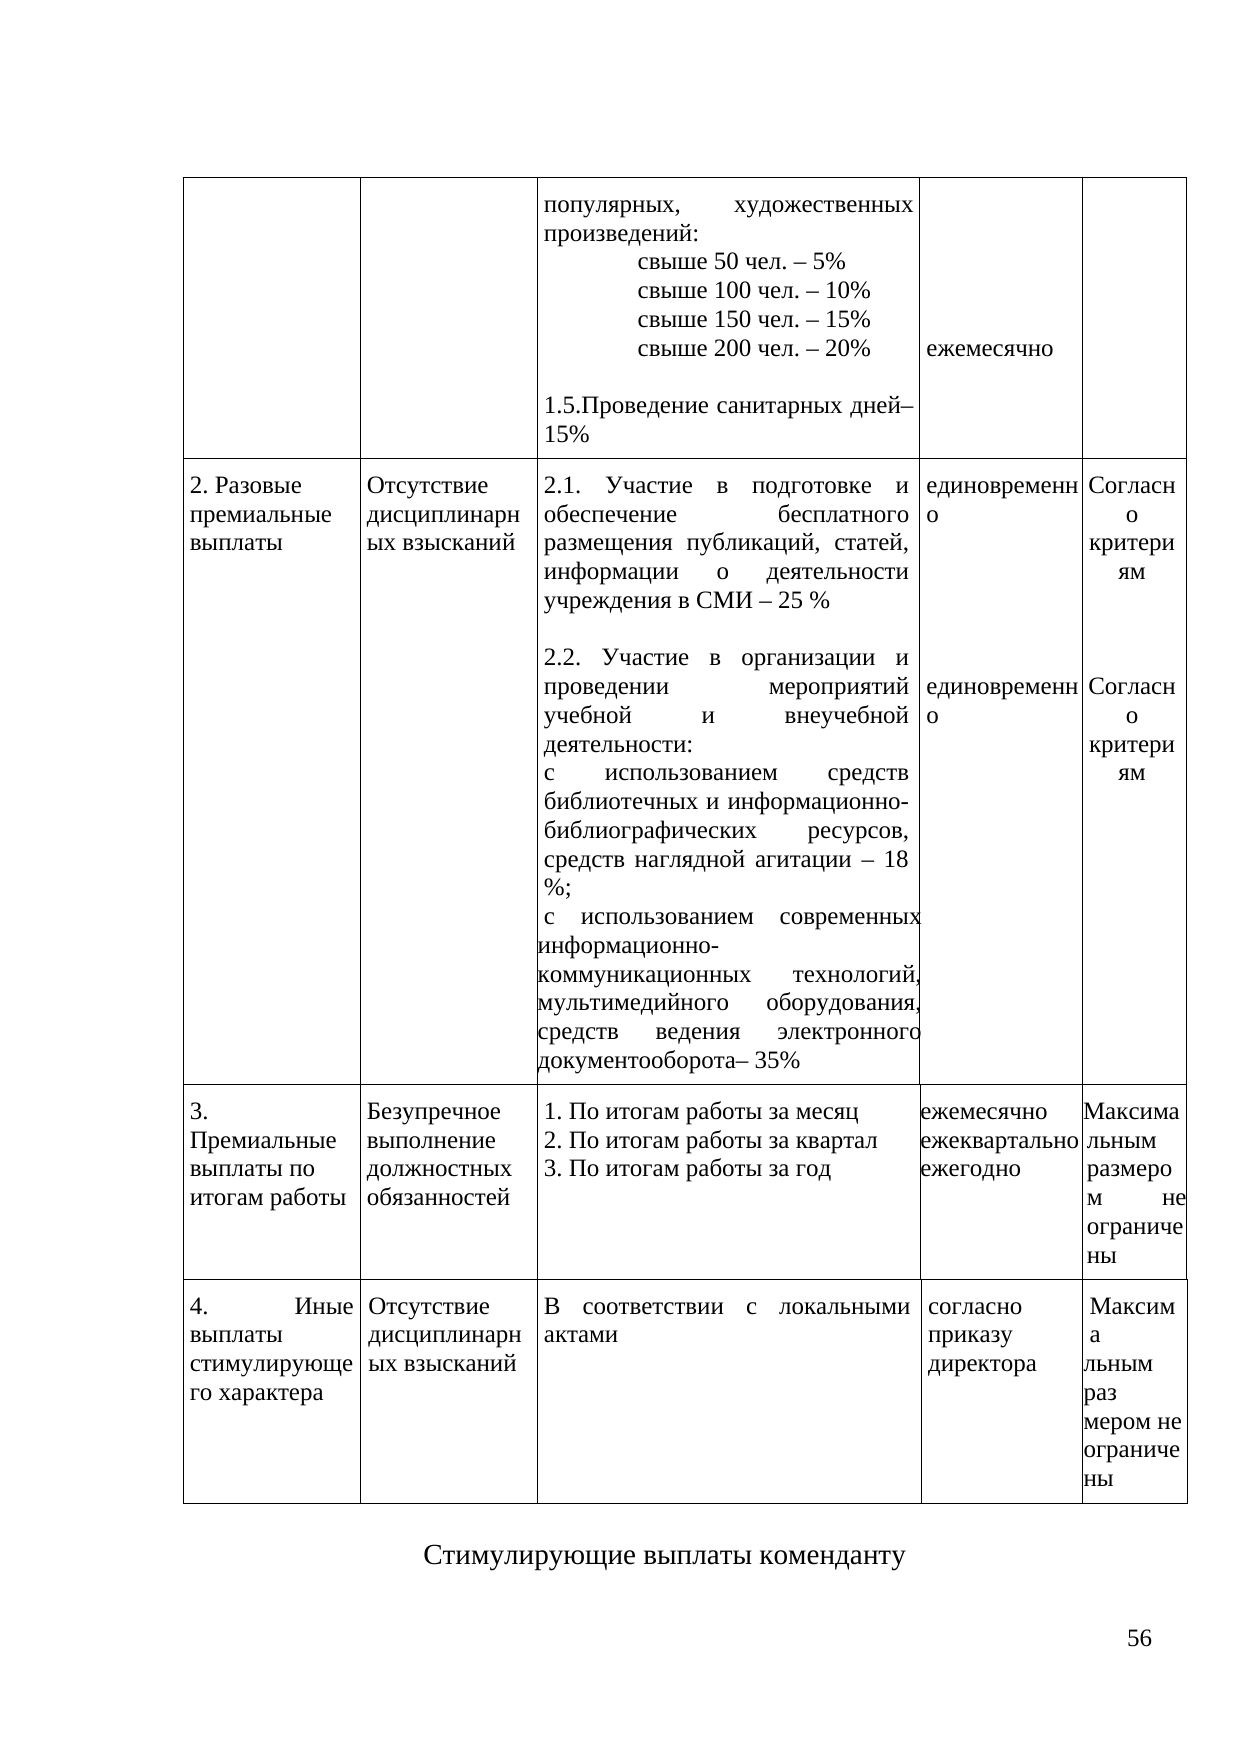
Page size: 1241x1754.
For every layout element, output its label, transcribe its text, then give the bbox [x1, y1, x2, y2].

table_cell Безупречное выполнение должностных обязанностей [361, 1085, 537, 1279]
table_cell Отсутствие дисциплинарных взысканий [361, 459, 537, 1084]
table_cell Максимальным размером не ограничены [1083, 1085, 1186, 1279]
table_cell Максима льным раз мером не ограничены [1083, 1280, 1187, 1503]
table_cell 4. Иные выплаты стимулирующего характера [184, 1280, 360, 1503]
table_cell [1083, 178, 1186, 458]
table_cell 2. Разовые премиальные выплаты [184, 459, 360, 1084]
table_cell Согласно критериям Согласно критериям [1083, 459, 1186, 1084]
table_cell согласно приказу директора [922, 1280, 1082, 1503]
table_cell 3. Премиальные выплаты по итогам работы [184, 1085, 360, 1279]
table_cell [361, 178, 537, 458]
table_cell ежемесячно ежеквартально ежегодно [921, 1085, 1082, 1279]
table_cell 1. По итогам работы за месяц 2. По итогам работы за квартал 3. По итогам работы за год [538, 1085, 920, 1279]
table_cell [184, 178, 360, 458]
text Стимулирующие выплаты коменданту [177, 1537, 1152, 1571]
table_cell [538, 178, 919, 458]
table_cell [920, 178, 1082, 458]
table_cell единовременно единовременно [920, 459, 1082, 1084]
table_cell В соответствии с локальными актами [538, 1280, 921, 1503]
table_cell Отсутствие дисциплинарных взысканий [361, 1280, 537, 1503]
table_cell 2.1. Участие в подготовке и обеспечение бесплатного размещения публикаций, статей, информации о деятельности учреждения в СМИ – 25 % 2.2. Участие в организации и проведении мероприятий учебной и внеучебной деятельности: с использованием средств библиотечных и информационно-библиографических ресурсов, средств наглядной агитации – 18 %; с использованием современных информационно-коммуникационных технологий, мультимедийного оборудования, средств ведения электронного документооборота– 35% [538, 459, 919, 1084]
